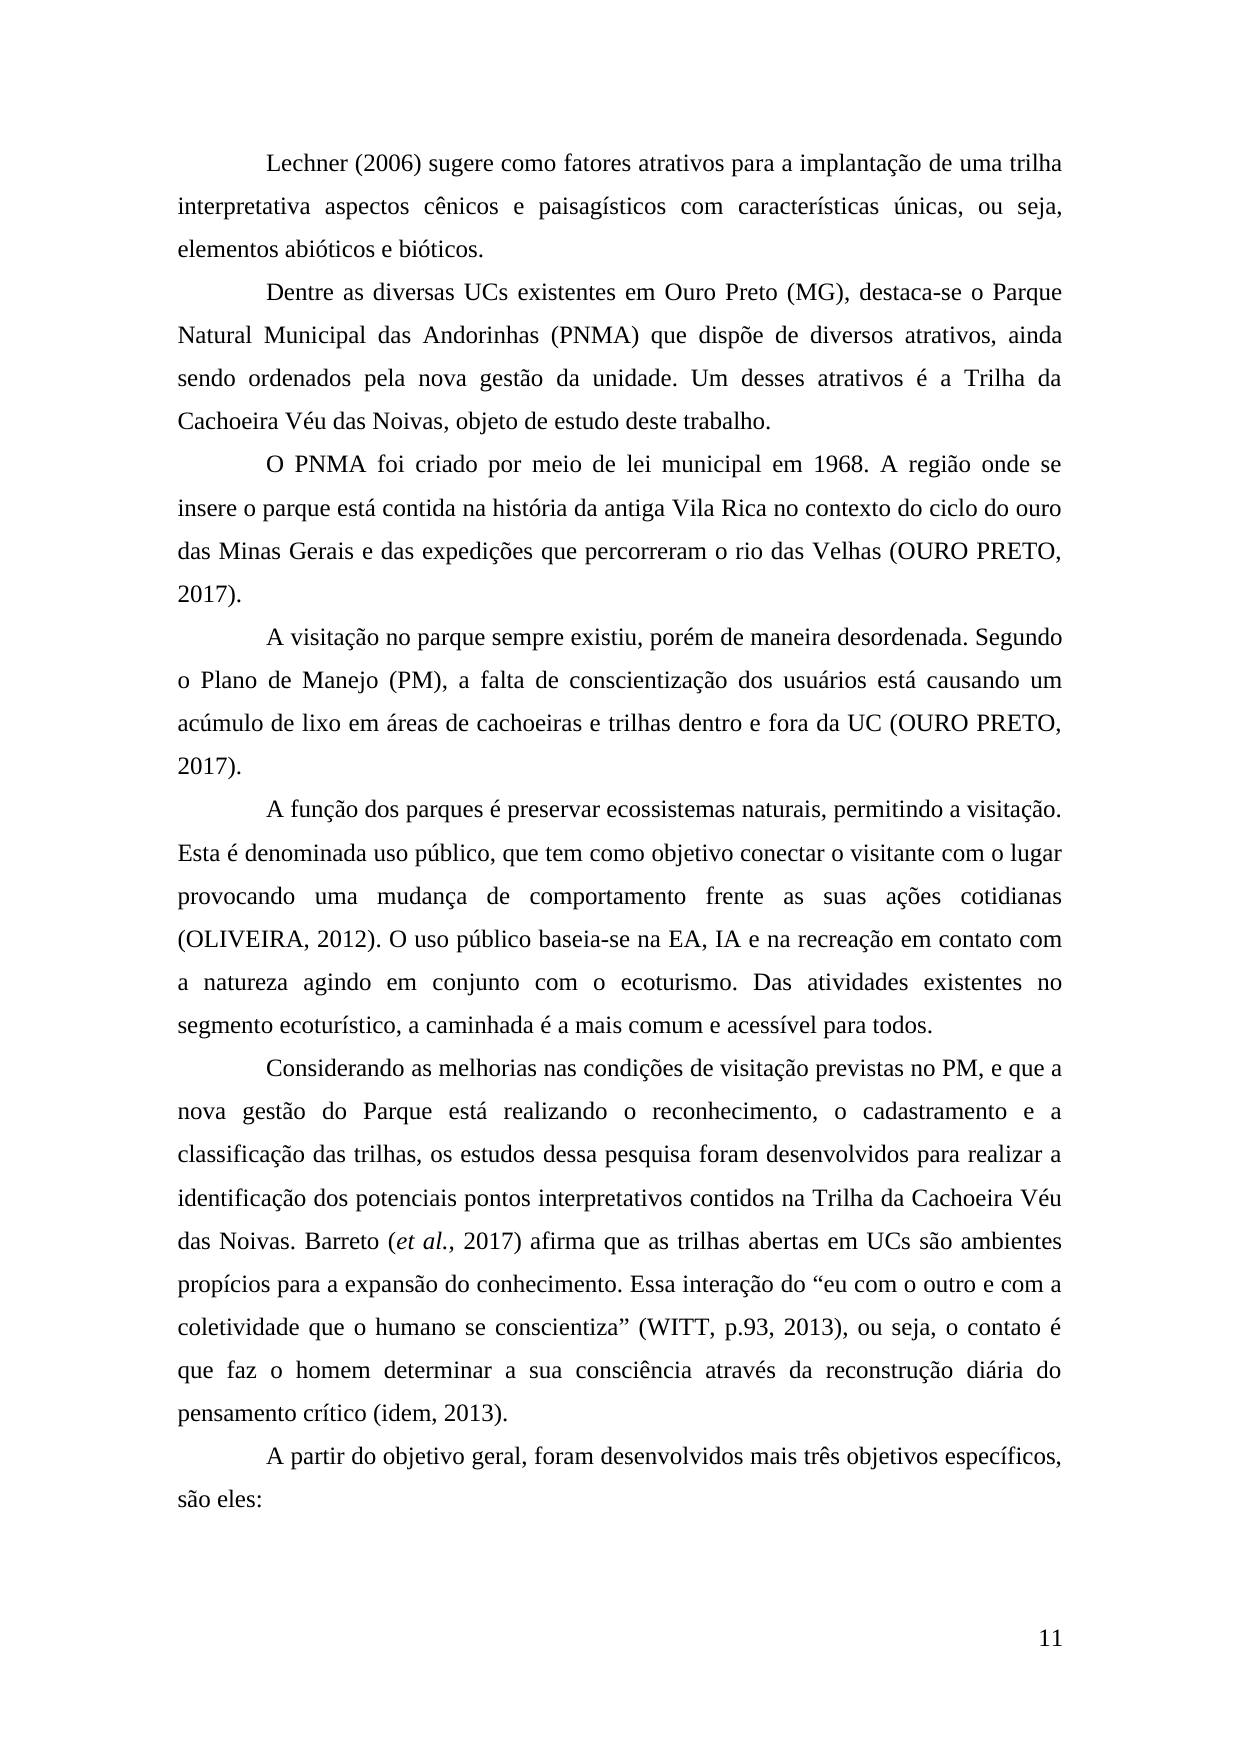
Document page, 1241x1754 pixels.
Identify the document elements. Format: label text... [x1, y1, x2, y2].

text Dentre as diversas UCs existentes em Ouro Preto (MG), destaca-se o Parque Natural Municipal das Andorinhas (PNMA) que dispõe de diversos atrativos, ainda sendo ordenados pela nova gestão da unidade. Um desses atrativos é a Trilha da Cachoeira Véu das Noivas, objeto de estudo deste trabalho. [177, 277, 1063, 435]
text O PNMA foi criado por meio de lei municipal em 1968. A região onde se insere o parque está contida na história da antiga Vila Rica no contexto do ciclo do ouro das Minas Gerais e das expedições que percorreram o rio das Velhas (OURO PRETO, 2017). [177, 449, 1063, 608]
text Considerando as melhorias nas condições de visitação previstas no PM, e que a nova gestão do Parque está realizando o reconhecimento, o cadastramento e a classificação das trilhas, os estudos dessa pesquisa foram desenvolvidos para realizar a identificação dos potenciais pontos interpretativos contidos na Trilha da Cachoeira Véu das Noivas. Barreto (et al., 2017) afirma que as trilhas abertas em UCs são ambientes propícios para a expansão do conhecimento. Essa interação do “eu com o outro e com a coletividade que o humano se conscientiza” (WITT, p.93, 2013), ou seja, o contato é que faz o homem determinar a sua consciência através da reconstrução diária do pensamento crítico (idem, 2013). [177, 1053, 1063, 1427]
text A função dos parques é preservar ecossistemas naturais, permitindo a visitação. Esta é denominada uso público, que tem como objetivo conectar o visitante com o lugar provocando uma mudança de comportamento frente as suas ações cotidianas (OLIVEIRA, 2012). O uso público baseia-se na EA, IA e na recreação em contato com a natureza agindo em conjunto com o ecoturismo. Das atividades existentes no segmento ecoturístico, a caminhada é a mais comum e acessível para todos. [177, 794, 1063, 1039]
text A visitação no parque sempre existiu, porém de maneira desordenada. Segundo o Plano de Manejo (PM), a falta de conscientização dos usuários está causando um acúmulo de lixo em áreas de cachoeiras e trilhas dentro e fora da UC (OURO PRETO, 2017). [177, 622, 1063, 780]
text A partir do objetivo geral, foram desenvolvidos mais três objetivos específicos, são eles: [177, 1441, 1063, 1513]
text Lechner (2006) sugere como fatores atrativos para a implantação de uma trilha interpretativa aspectos cênicos e paisagísticos com características únicas, ou seja, elementos abióticos e bióticos. [177, 148, 1063, 263]
